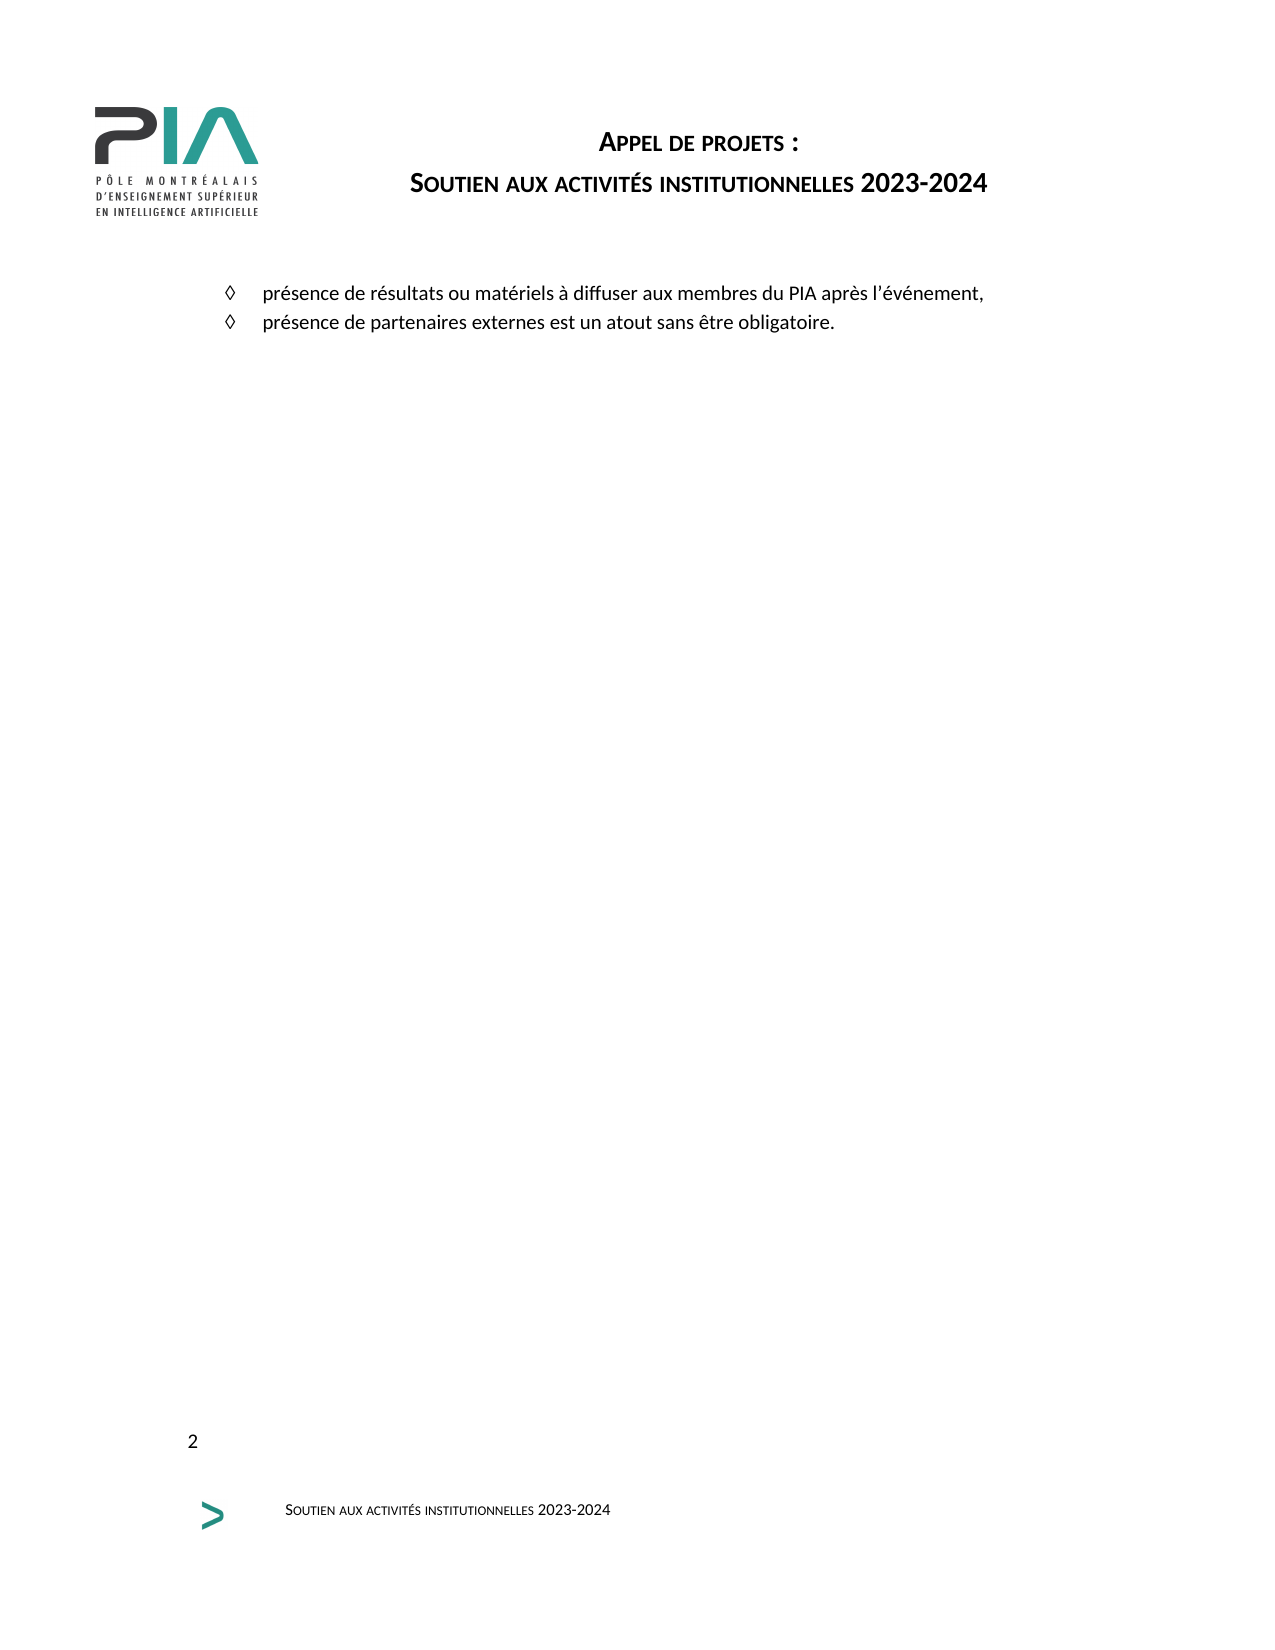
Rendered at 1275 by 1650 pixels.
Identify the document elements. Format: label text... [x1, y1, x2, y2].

picture [95, 107, 259, 216]
list présence de résultats ou matériels à diffuser aux membres du PIA après l’événement, [225, 280, 1088, 305]
list présence de partenaires externes est un atout sans être obligatoire. [225, 309, 1088, 334]
picture [201, 1500, 228, 1530]
